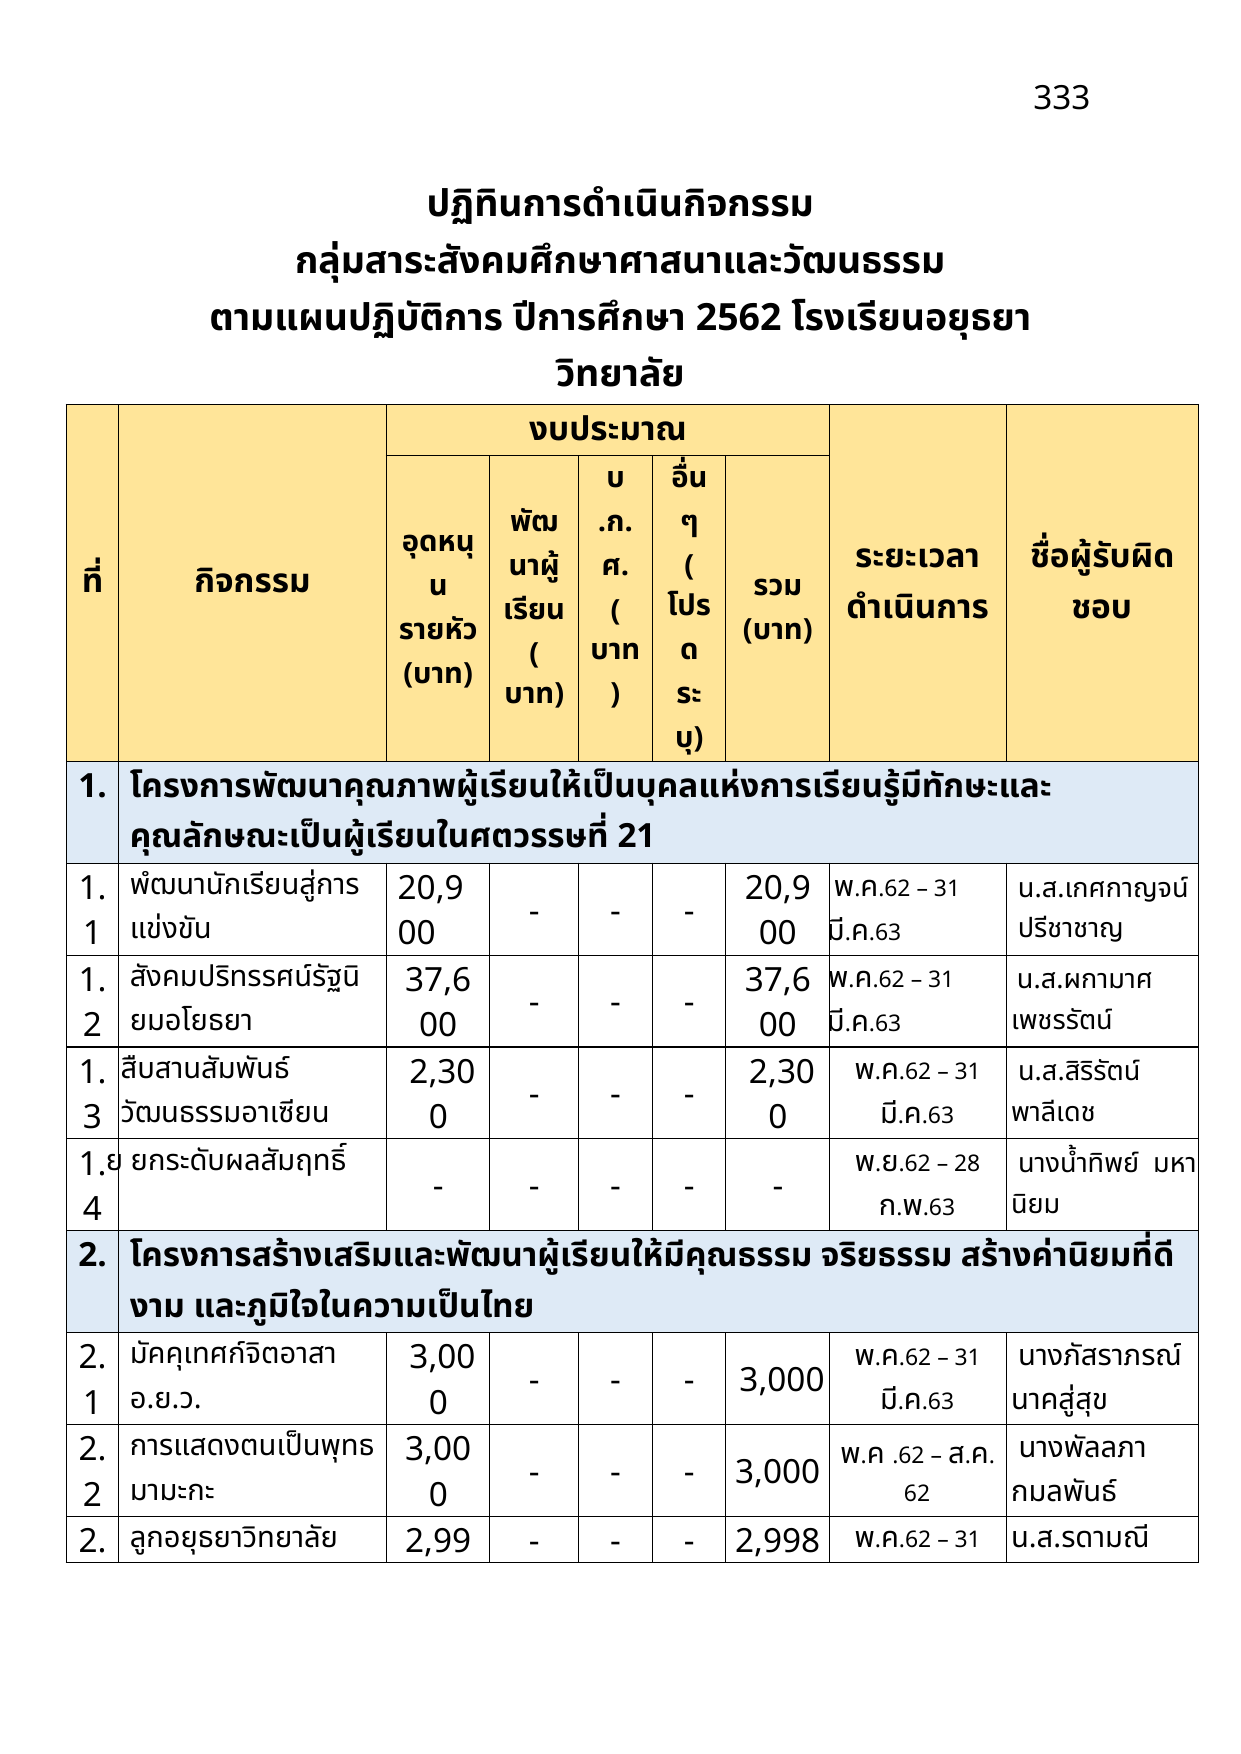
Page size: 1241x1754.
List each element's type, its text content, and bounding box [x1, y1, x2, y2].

table_cell 1. [67, 762, 118, 863]
table_cell 3,000 [726, 1425, 829, 1516]
table_cell อื่นๆ (โปรดระบุ) [653, 456, 725, 761]
table_cell น.ส.สิริรัตน์ พาลีเดช [1007, 1048, 1198, 1138]
table_cell อุดหนุน รายหัว (บาท) [387, 456, 489, 761]
table_cell - [387, 1139, 489, 1230]
table_cell พ.ค.62 – 31 มี.ค.63 [830, 1517, 1006, 1562]
table_cell พ.ค.62 – 31 มี.ค.63 [830, 956, 1006, 1046]
table_cell 20,900 [387, 864, 489, 954]
table_cell โครงการพัฒนาคุณภาพผู้เรียนให้เป็นบุคลแห่งการเรียนรู้มีทักษะและคุณลักษณะเป็นผู้เรียนในศตวรรษที่ 21 [119, 762, 1198, 863]
table_cell 2.3 [67, 1517, 118, 1562]
table_cell - [490, 956, 578, 1046]
table_cell 1.3 [67, 1048, 118, 1138]
subtitle กลุ่มสาระสังคมศึกษาศาสนาและวัฒนธรรม [150, 233, 1090, 290]
table_cell - [653, 1139, 725, 1230]
table_cell - [579, 1333, 652, 1424]
table_cell - [653, 1333, 725, 1424]
table_cell พัฒนาผู้เรียน (บาท) [490, 456, 578, 761]
table_cell 1.2 [67, 956, 118, 1046]
table_cell - [490, 1333, 578, 1424]
table_cell การแสดงตนเป็นพุทธมามะกะ [119, 1425, 386, 1516]
table_cell 37,600 [726, 956, 829, 1046]
table_cell 1.4 [67, 1139, 118, 1230]
table_cell - [653, 1425, 725, 1516]
table_cell 20,900 [726, 864, 829, 954]
table_cell 3,000 [726, 1333, 829, 1424]
table_cell 2,300 [726, 1048, 829, 1138]
table_cell น.ส.รดามณี สายพัฒนะ [1007, 1517, 1198, 1562]
table_cell - [490, 1139, 578, 1230]
subtitle ปฏิทินการดำเนินกิจกรรม [150, 177, 1090, 233]
table_cell รวม (บาท) [726, 456, 829, 761]
table_header ระยะเวลา ดำเนินการ [830, 405, 1006, 761]
table_cell มัคคุเทศก์จิตอาสา อ.ย.ว. [119, 1333, 386, 1424]
table_cell สังคมปริทรรศน์รัฐนิยมอโยธยา [119, 956, 386, 1046]
table_cell 1.1 [67, 864, 118, 954]
table_cell นางภัสราภรณ์ นาคสู่สุข [1007, 1333, 1198, 1424]
table_cell 2.2 [67, 1425, 118, 1516]
table_cell - [653, 1048, 725, 1138]
table_cell - [653, 864, 725, 954]
table_cell โครงการสร้างเสริมและพัฒนาผู้เรียนให้มีคุณธรรม จริยธรรม สร้างค่านิยมที่ดีงาม และภูมิใจในความเป็นไทย [119, 1231, 1198, 1332]
text ตามแผนปฏิบัติการ ปีการศึกษา 2562 โรงเรียนอยุธยาวิทยาลัย [150, 290, 1090, 404]
table_cell 2,300 [387, 1048, 489, 1138]
table_cell - [579, 864, 652, 954]
table_cell - [579, 956, 652, 1046]
table_cell ย ยกระดับผลสัมฤทธิ์ [119, 1139, 386, 1230]
table_cell - [579, 1517, 652, 1562]
table_cell - [490, 864, 578, 954]
table_cell - [579, 1425, 652, 1516]
table_cell ลูกอยุธยาวิทยาลัยมารยาทงามตามแบบไทย [119, 1517, 386, 1562]
table_header งบประมาณ [387, 405, 829, 455]
table_cell พ.ค.62 – 31 มี.ค.63 [830, 1333, 1006, 1424]
table_cell 2. [67, 1231, 118, 1332]
table_cell - [490, 1048, 578, 1138]
table_cell 3,000 [387, 1333, 489, 1424]
table_cell - [726, 1139, 829, 1230]
table_cell - [653, 1517, 725, 1562]
table_header ชื่อผู้รับผิดชอบ [1007, 405, 1198, 761]
table_cell - [490, 1425, 578, 1516]
table_cell น.ส.เกศกาญจน์ ปรีชาชาญ [1007, 864, 1198, 954]
table_cell 2,998 [726, 1517, 829, 1562]
table_header กิจกรรม [119, 405, 386, 761]
table_cell สืบสานสัมพันธ์วัฒนธรรมอาเซียน [119, 1048, 386, 1138]
table_cell - [579, 1048, 652, 1138]
table_cell พํฒนานักเรียนสู่การแข่งขัน [119, 864, 386, 954]
table_cell บ.ก.ศ. (บาท) [579, 456, 652, 761]
table_cell พ.ค .62 – ส.ค. 62 [830, 1425, 1006, 1516]
table_header ที่ [67, 405, 118, 761]
table_cell - [490, 1517, 578, 1562]
table_cell 37,600 [387, 956, 489, 1046]
table_cell 3,000 [387, 1425, 489, 1516]
table_cell 2.1 [67, 1333, 118, 1424]
table_cell - [579, 1139, 652, 1230]
table_cell - [653, 956, 725, 1046]
table_cell พ.ย.62 – 28 ก.พ.63 [830, 1139, 1006, 1230]
table_cell พ.ค.62 – 31 มี.ค.63 [830, 864, 1006, 954]
table_cell นางน้ำทิพย์ มหานิยม [1007, 1139, 1198, 1230]
table_cell พ.ค.62 – 31 มี.ค.63 [830, 1048, 1006, 1138]
table_cell 2,998 [387, 1517, 489, 1562]
table_cell น.ส.ผกามาศ เพชรรัตน์ [1007, 956, 1198, 1046]
table_cell นางพัลลภา กมลพันธ์ [1007, 1425, 1198, 1516]
